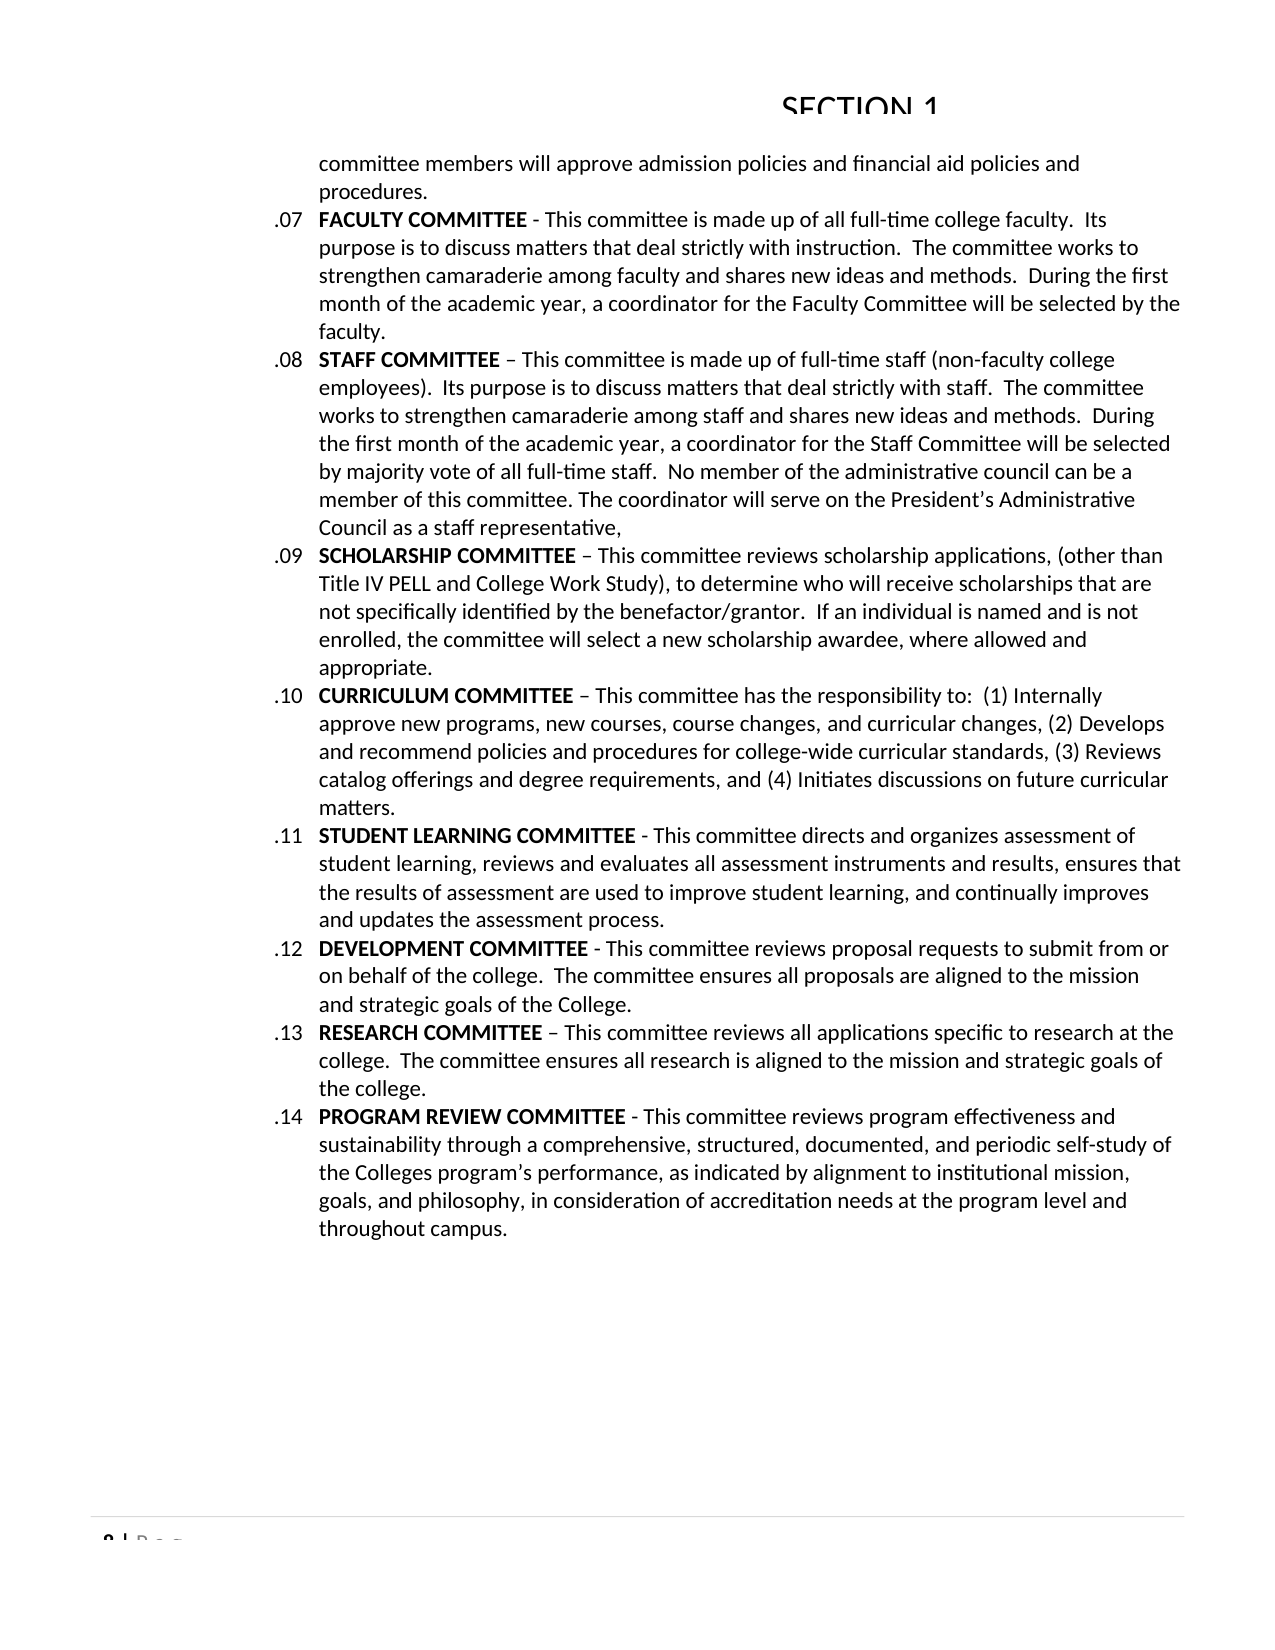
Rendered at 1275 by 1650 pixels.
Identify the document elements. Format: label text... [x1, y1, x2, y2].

list DEVELOPMENT COMMITTEE - This committee reviews proposal requests to submit from or on behalf of the college. The committee ensures all proposals are aligned to the mission and strategic goals of the College. [274, 934, 1170, 1018]
list STUDENT LEARNING COMMITTEE - This committee directs and organizes assessment of student learning, reviews and evaluates all assessment instruments and results, ensures that the results of assessment are used to improve student learning, and continually improves and updates the assessment process. [274, 822, 1181, 934]
list SCHOLARSHIP COMMITTEE – This committee reviews scholarship applications, (other than Title IV PELL and College Work Study), to determine who will receive scholarships that are not specifically identified by the benefactor/grantor. If an individual is named and is not enrolled, the committee will select a new scholarship awardee, where allowed and appropriate. [274, 541, 1164, 681]
list RESEARCH COMMITTEE – This committee reviews all applications specific to research at the college. The committee ensures all research is aligned to the mission and strategic goals of the college. [274, 1018, 1176, 1102]
list CURRICULUM COMMITTEE – This committee has the responsibility to: (1) Internally approve new programs, new courses, course changes, and curricular changes, (2) Develops and recommend policies and procedures for college-wide curricular standards, (3) Reviews catalog offerings and degree requirements, and (4) Initiates discussions on future curricular matters. [274, 681, 1170, 822]
list PROGRAM REVIEW COMMITTEE - This committee reviews program effectiveness and sustainability through a comprehensive, structured, documented, and periodic self-study of the Colleges program’s performance, as indicated by alignment to institutional mission, goals, and philosophy, in consideration of accreditation needs at the program level and throughout campus. [274, 1102, 1171, 1242]
list FACULTY COMMITTEE - This committee is made up of all full-time college faculty. Its purpose is to discuss matters that deal strictly with instruction. The committee works to strengthen camaraderie among faculty and shares new ideas and methods. During the first month of the academic year, a coordinator for the Faculty Committee will be selected by the faculty. [274, 205, 1181, 345]
text committee members will approve admission policies and financial aid policies and procedures. [319, 149, 1174, 205]
list STAFF COMMITTEE – This committee is made up of full-time staff (non-faculty college employees). Its purpose is to discuss matters that deal strictly with staff. The committee works to strengthen camaraderie among staff and shares new ideas and methods. During the first month of the academic year, a coordinator for the Staff Committee will be selected by majority vote of all full-time staff. No member of the administrative council can be a member of this committee. The coordinator will serve on the President’s Administrative Council as a staff representative, [274, 345, 1172, 541]
